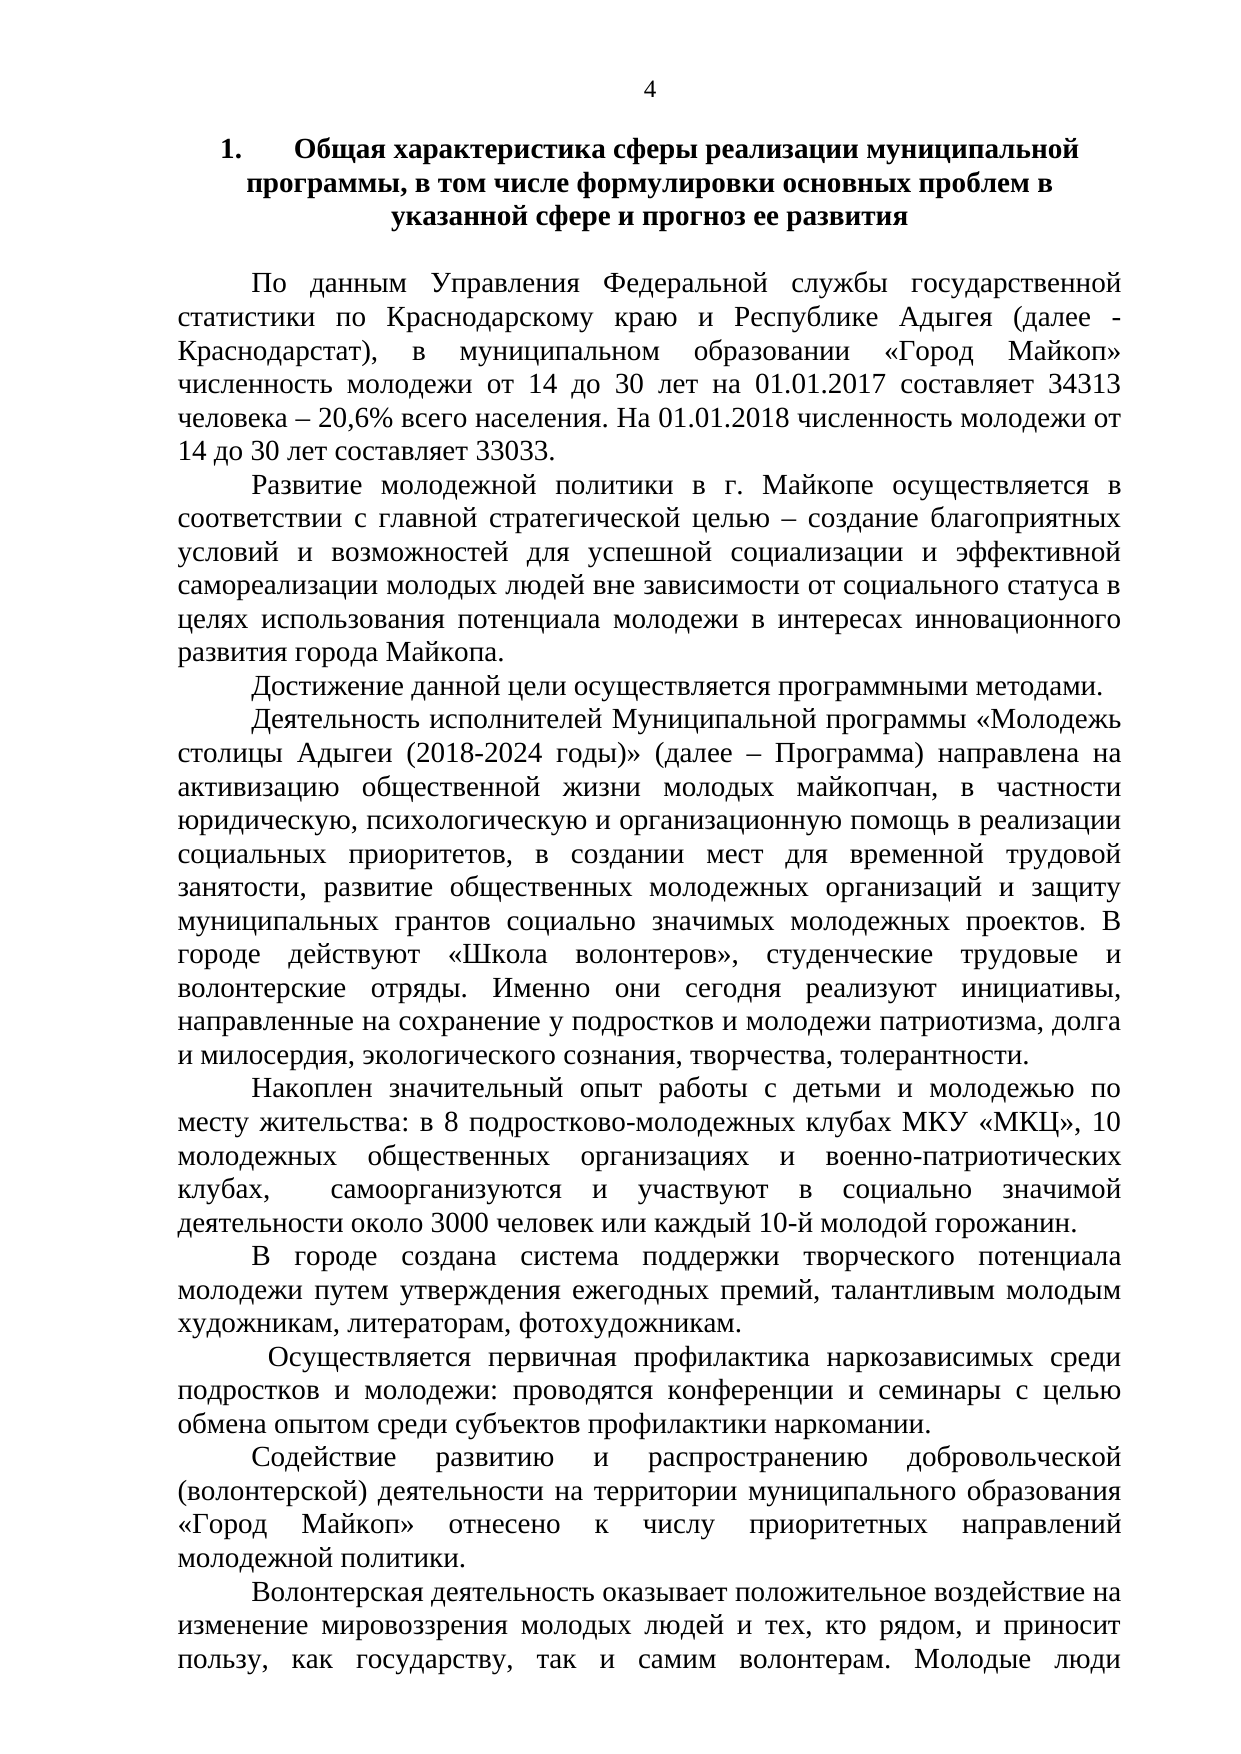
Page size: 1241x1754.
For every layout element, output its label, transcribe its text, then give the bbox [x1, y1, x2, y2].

text Осуществляется первичная профилактика наркозависимых среди подростков и молодежи: проводятся конференции и семинары с целью обмена опытом среди субъектов профилактики наркомании. [177, 1339, 1122, 1439]
text Накоплен значительный опыт работы с детьми и молодежью по месту жительства: в 8 подростково-молодежных клубах МКУ «МКЦ», 10 молодежных общественных организациях и военно-патриотических клубах, самоорганизуются и участвуют в социально значимой деятельности около 3000 человек или каждый 10-й молодой горожанин. [177, 1071, 1122, 1238]
text Деятельность исполнителей Муниципальной программы «Молодежь столицы Адыгеи (2018-2024 годы)» (далее – Программа) направлена на активизацию общественной жизни молодых майкопчан, в частности юридическую, психологическую и организационную помощь в реализации социальных приоритетов, в создании мест для временной трудовой занятости, развитие общественных молодежных организаций и защиту муниципальных грантов социально значимых молодежных проектов. В городе действуют «Школа волонтеров», студенческие трудовые и волонтерские отряды. Именно они сегодня реализуют инициативы, направленные на сохранение у подростков и молодежи патриотизма, долга и милосердия, экологического сознания, творчества, толерантности. [177, 702, 1122, 1071]
text По данным Управления Федеральной службы государственной статистики по Краснодарскому краю и Республике Адыгея (далее - Краснодарстат), в муниципальном образовании «Город Майкоп» численность молодежи от 14 до 30 лет на 01.01.2017 составляет 34313 человека – 20,6% всего населения. На 01.01.2018 численность молодежи от 14 до 30 лет составляет 33033. [177, 266, 1122, 467]
text Содействие развитию и распространению добровольческой (волонтерской) деятельности на территории муниципального образования «Город Майкоп» отнесено к числу приоритетных направлений молодежной политики. [177, 1439, 1122, 1574]
text Развитие молодежной политики в г. Майкопе осуществляется в соответствии с главной стратегической целью – создание благоприятных условий и возможностей для успешной социализации и эффективной самореализации молодых людей вне зависимости от социального статуса в целях использования потенциала молодежи в интересах инновационного развития города Майкопа. [177, 467, 1122, 668]
text В городе создана система поддержки творческого потенциала молодежи путем утверждения ежегодных премий, талантливым молодым художникам, литераторам, фотохудожникам. [177, 1238, 1122, 1339]
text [177, 1574, 1122, 1674]
text Достижение данной цели осуществляется программными методами. [177, 668, 1122, 702]
list Общая характеристика сферы реализации муниципальной программы, в том числе формулировки основных проблем в указанной сфере и прогноз ее развития [177, 131, 1122, 232]
